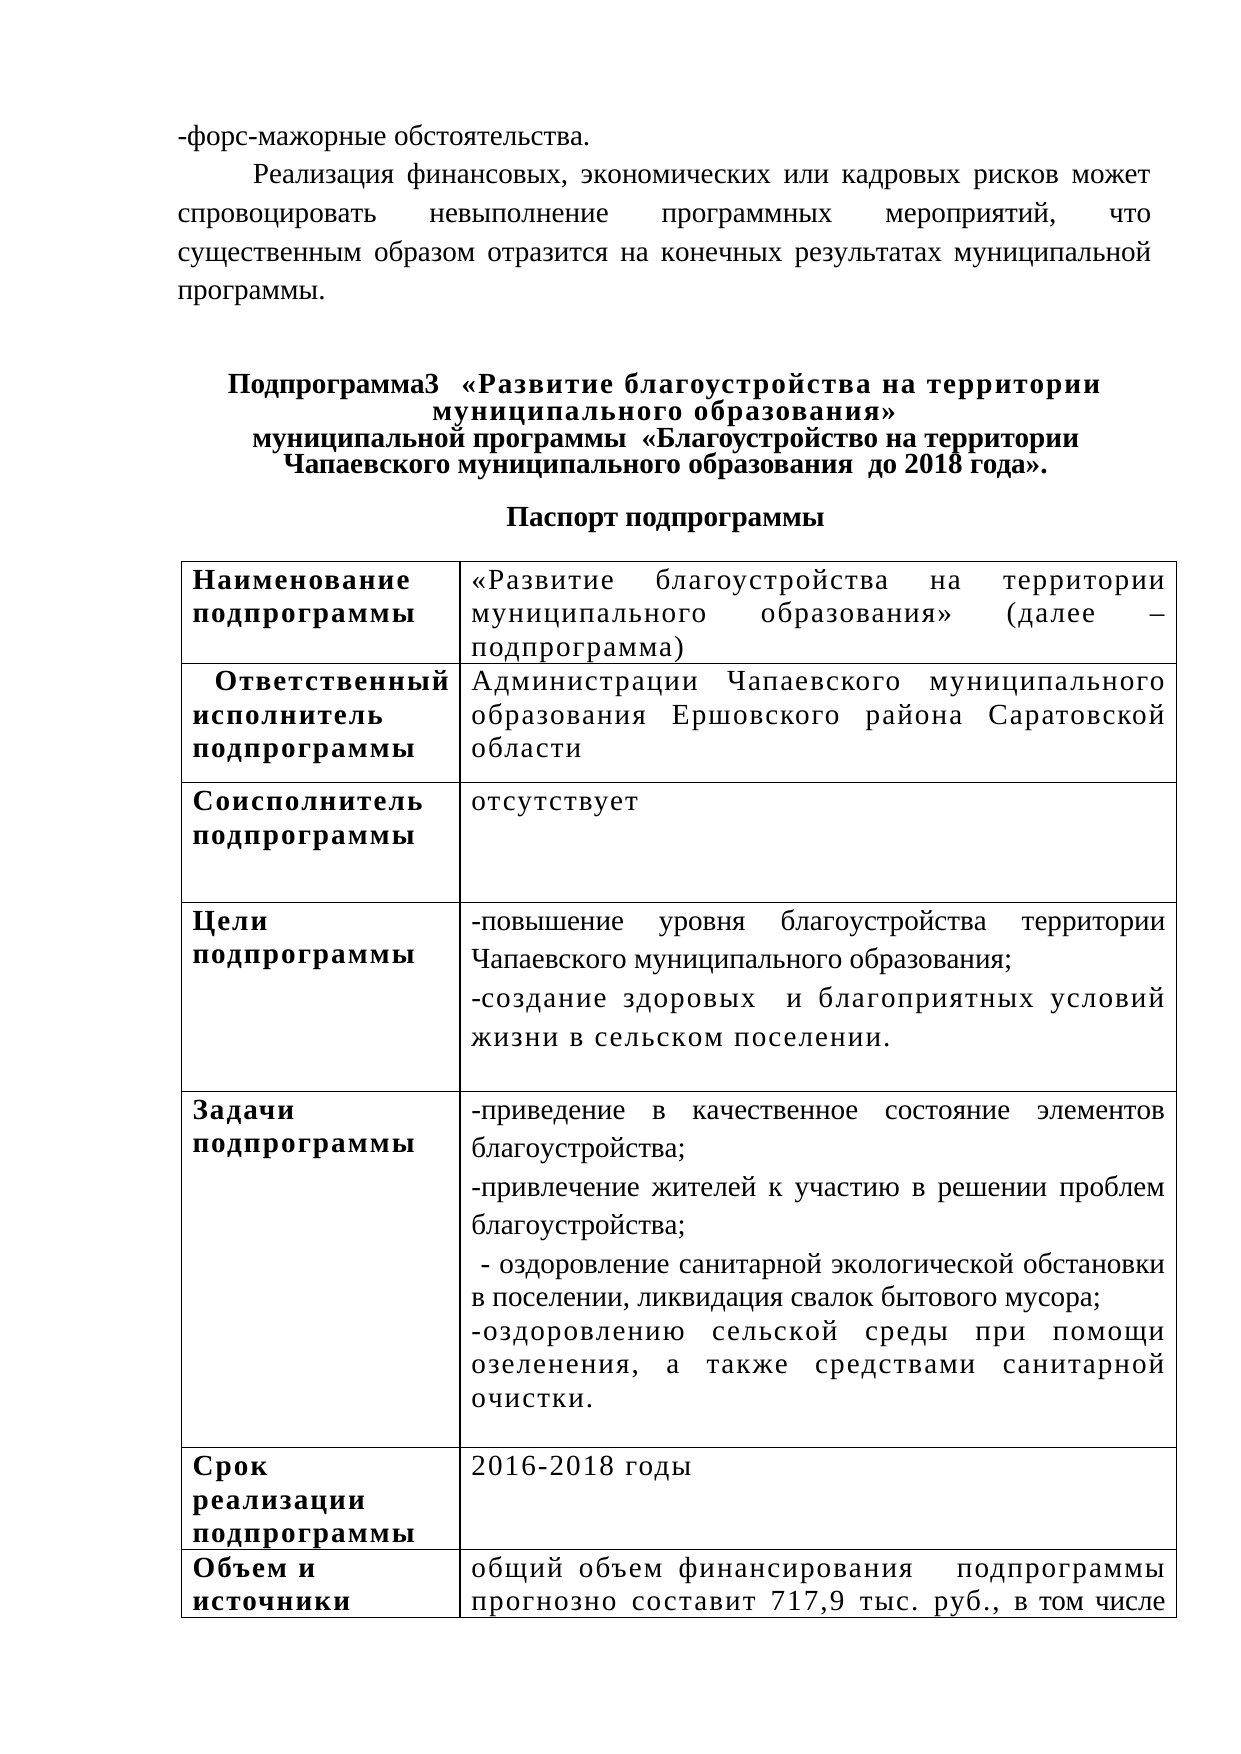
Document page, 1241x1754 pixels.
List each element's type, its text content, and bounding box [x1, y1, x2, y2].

table_cell Ответственный исполнитель подпрограммы [182, 664, 459, 782]
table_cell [461, 1550, 1176, 1617]
text муниципальной программы «Благоустройство на территории Чапаевского муниципального образования до 2018 года». [179, 426, 1152, 479]
table_cell Срок реализации подпрограммы [182, 1448, 459, 1549]
table_cell -повышение уровня благоустройства территории Чапаевского муниципального образования; -создание здоровых и благоприятных условий жизни в сельском поселении. [461, 903, 1176, 1091]
table_cell отсутствует [461, 783, 1176, 902]
table_header Наименование подпрограммы [182, 562, 459, 662]
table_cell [182, 1550, 459, 1617]
table_cell Администрации Чапаевского муниципального образования Ершовского района Саратовской области [461, 664, 1176, 782]
text Подпрограмма3 «Развитие благоустройства на территории муниципального образования» [177, 373, 1152, 426]
table_header «Развитие благоустройства на территории муниципального образования» (далее – подпрограмма) [461, 562, 1176, 662]
table_cell Соисполнитель подпрограммы [182, 783, 459, 902]
text Паспорт подпрограммы [179, 505, 1152, 532]
text -форс-мажорные обстоятельства. [177, 118, 1152, 152]
table_cell Задачи подпрограммы [182, 1092, 459, 1447]
text Реализация финансовых, экономических или кадровых рисков может спровоцировать невыполнение программных мероприятий, что существенным образом отразится на конечных результатах муниципальной программы. [177, 157, 1152, 306]
table_cell -приведение в качественное состояние элементов благоустройства; -привлечение жителей к участию в решении проблем благоустройства; - оздоровление санитарной экологической обстановки в поселении, ликвидация свалок бытового мусора; -оздоровлению сельской среды при помощи озеленения, а также средствами санитарной очистки. [461, 1092, 1176, 1447]
table_cell Цели подпрограммы [182, 903, 459, 1091]
table_cell 2016-2018 годы [461, 1448, 1176, 1549]
